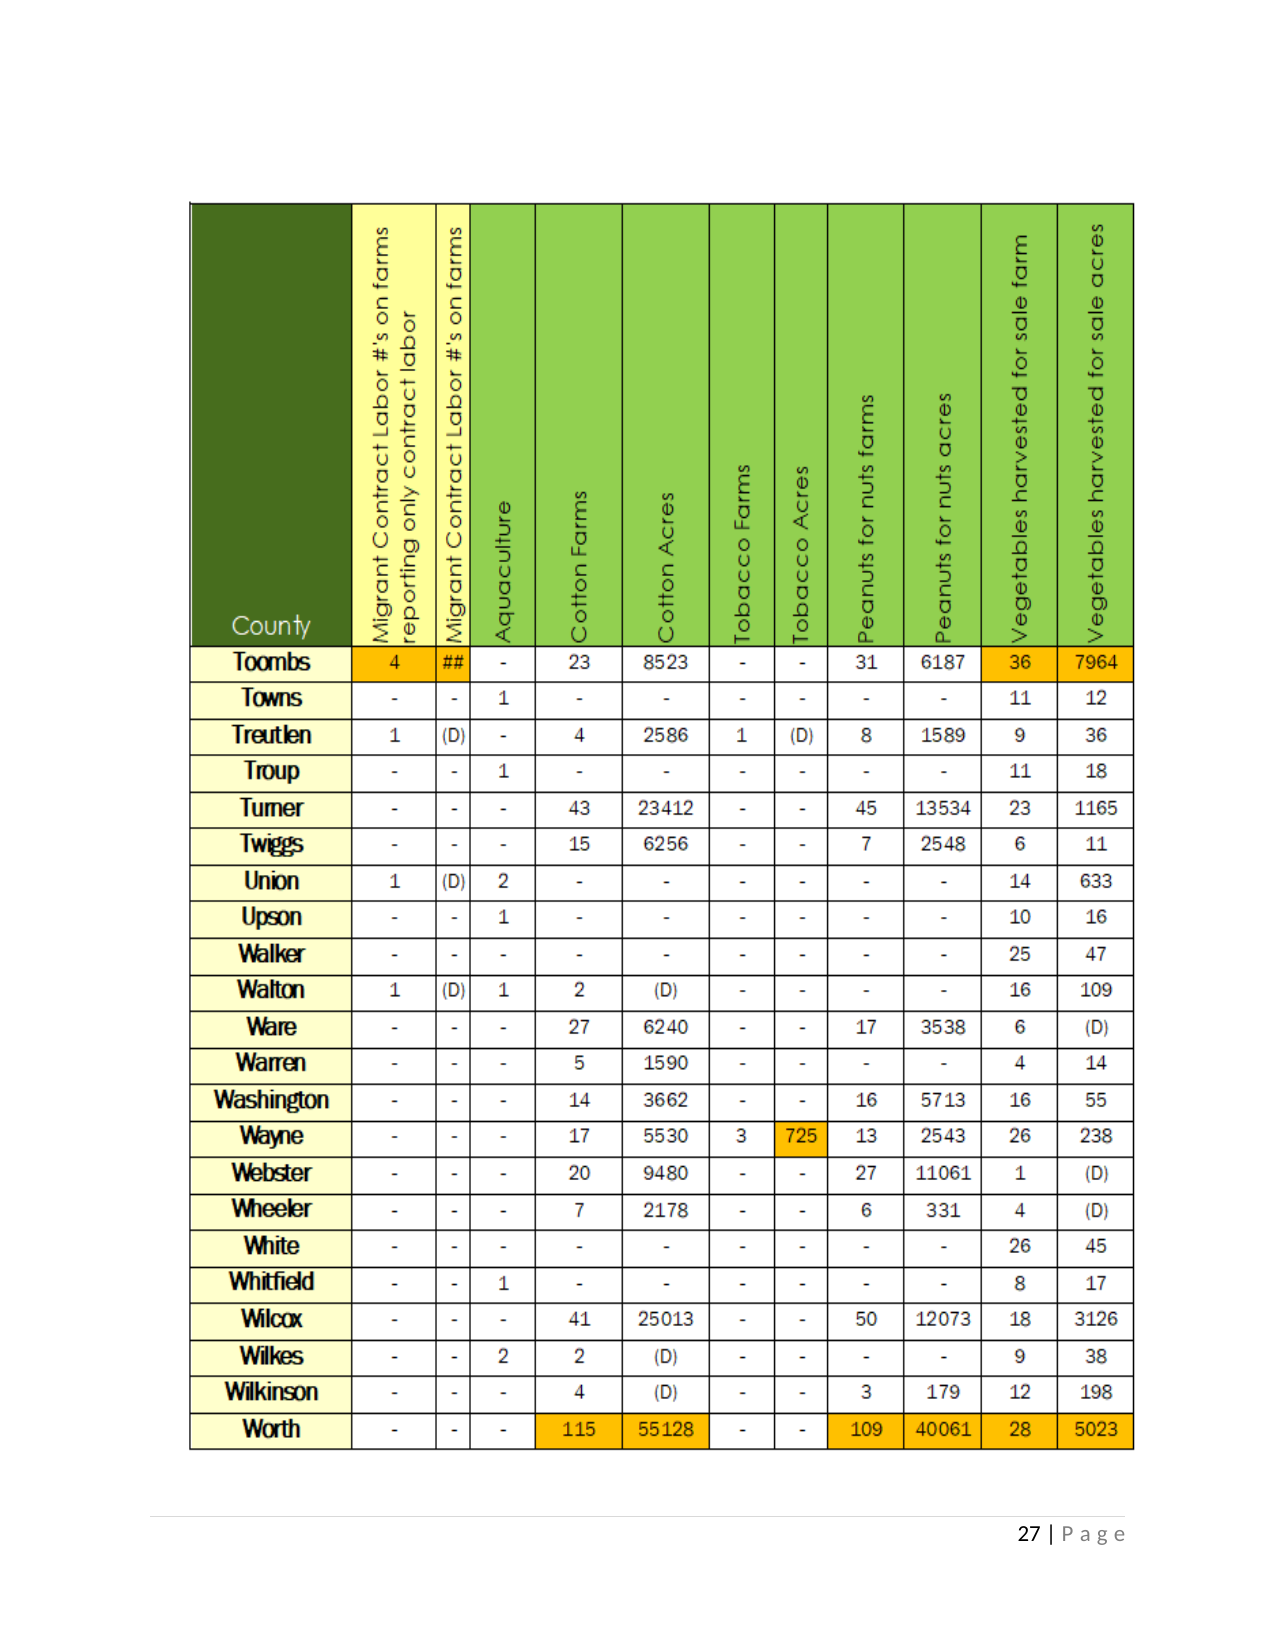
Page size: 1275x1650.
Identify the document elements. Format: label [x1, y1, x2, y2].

picture [150, 150, 1167, 1489]
